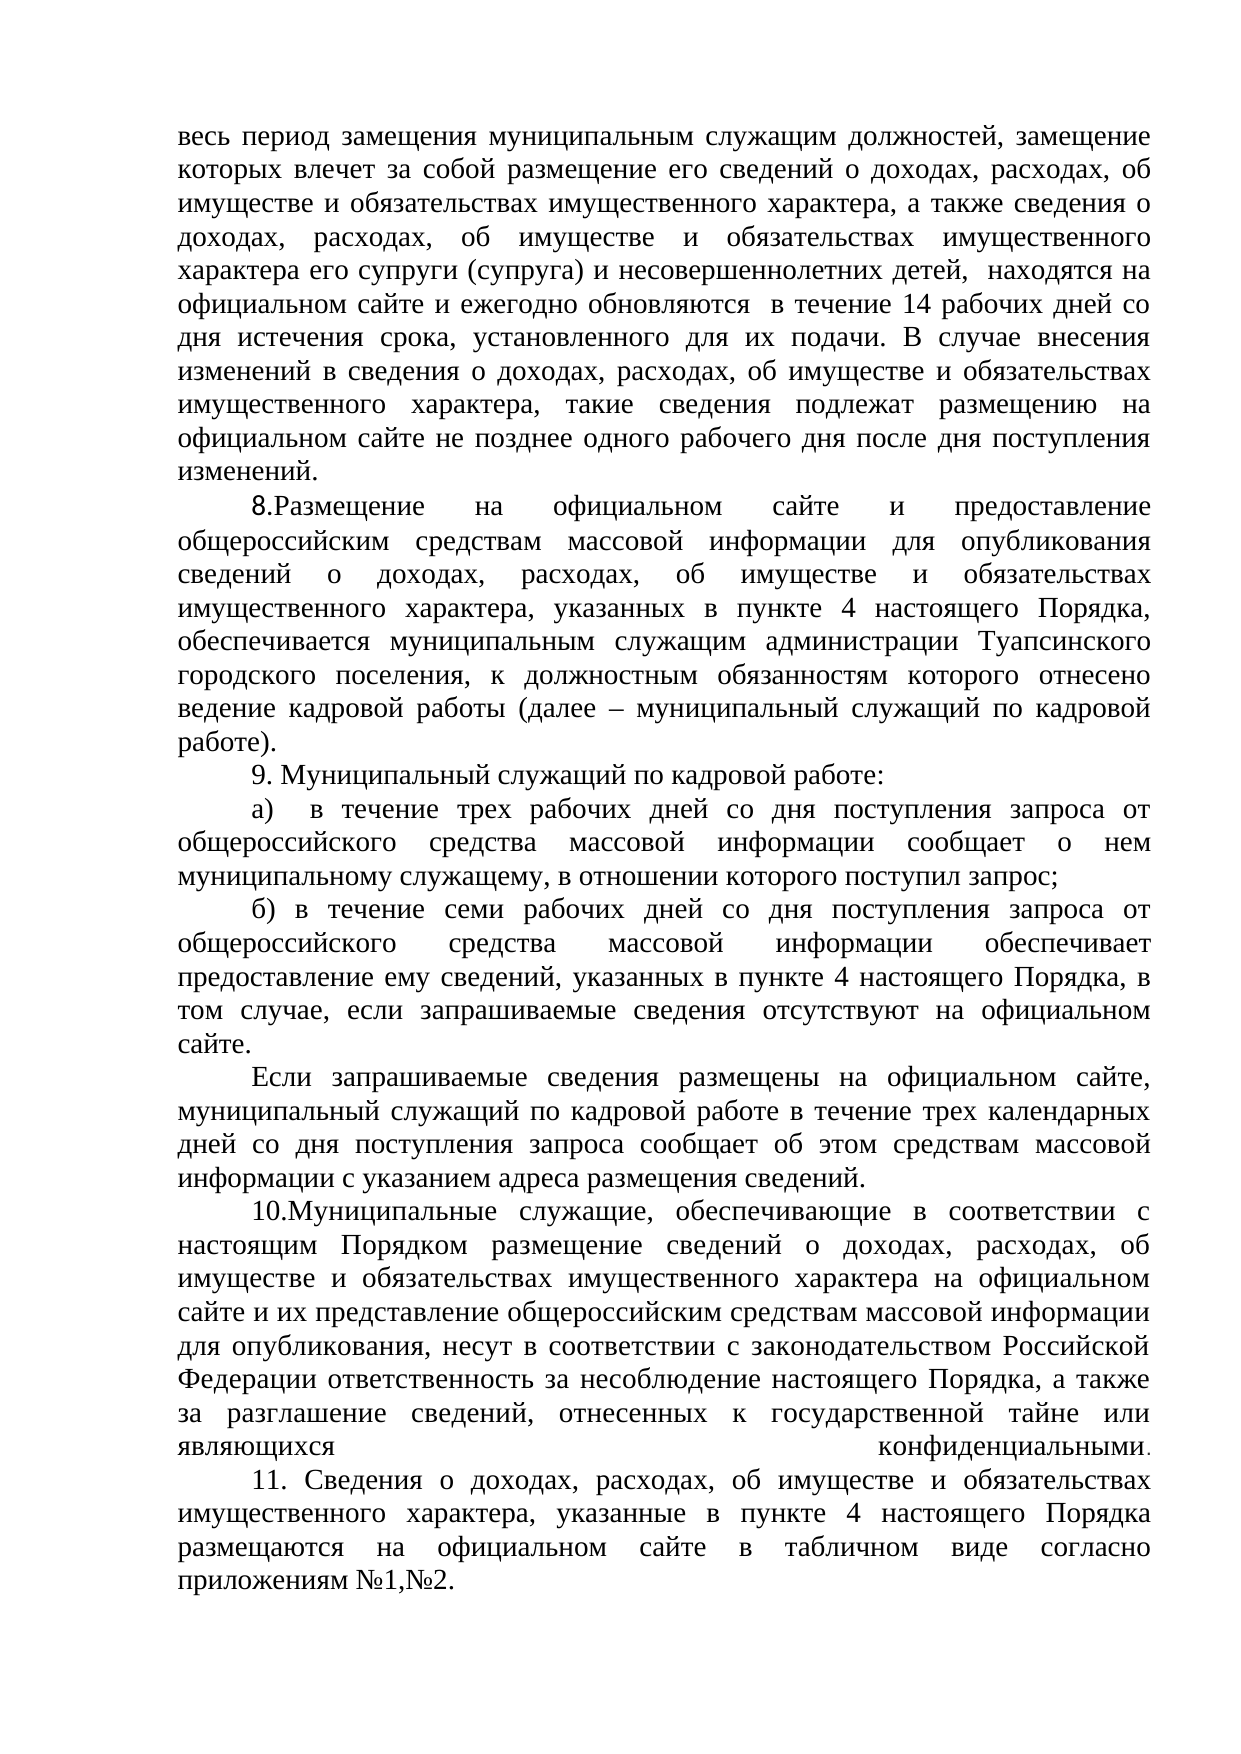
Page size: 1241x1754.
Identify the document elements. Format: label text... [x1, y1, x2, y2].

text б) в течение семи рабочих дней со дня поступления запроса от общероссийского средства массовой информации обеспечивает предоставление ему сведений, указанных в пункте 4 настоящего Порядка, в том случае, если запрашиваемые сведения отсутствуют на официальном сайте. [177, 892, 1152, 1059]
text а) в течение трех рабочих дней со дня поступления запроса от общероссийского средства массовой информации сообщает о нем муниципальному служащему, в отношении которого поступил запрос; [177, 791, 1152, 892]
text 8.Размещение на официальном сайте и предоставление общероссийским средствам массовой информации для опубликования сведений о доходах, расходах, об имуществе и обязательствах имущественного характера, указанных в пункте 4 настоящего Порядка, обеспечивается муниципальным служащим администрации Туапсинского городского поселения, к должностным обязанностям которого отнесено ведение кадровой работы (далее – муниципальный служащий по кадровой работе). [177, 487, 1152, 757]
text 9. Муниципальный служащий по кадровой работе: [177, 757, 1152, 791]
text 10.Муниципальные служащие, обеспечивающие в соответствии с настоящим Порядком размещение сведений о доходах, расходах, об имуществе и обязательствах имущественного характера на официальном сайте и их представление общероссийским средствам массовой информации для опубликования, несут в соответствии с законодательством Российской Федерации ответственность за несоблюдение настоящего Порядка, а также за разглашение сведений, отнесенных к государственной тайне или являющихся конфиденциальными. 11. Сведения о доходах, расходах, об имуществе и обязательствах имущественного характера, указанные в пункте 4 настоящего Порядка размещаются на официальном сайте в табличном виде согласно приложениям №1,№2. [177, 1193, 1152, 1596]
text Если запрашиваемые сведения размещены на официальном сайте, муниципальный служащий по кадровой работе в течение трех календарных дней со дня поступления запроса сообщает об этом средствам массовой информации с указанием адреса размещения сведений. [177, 1059, 1152, 1193]
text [177, 118, 1152, 487]
